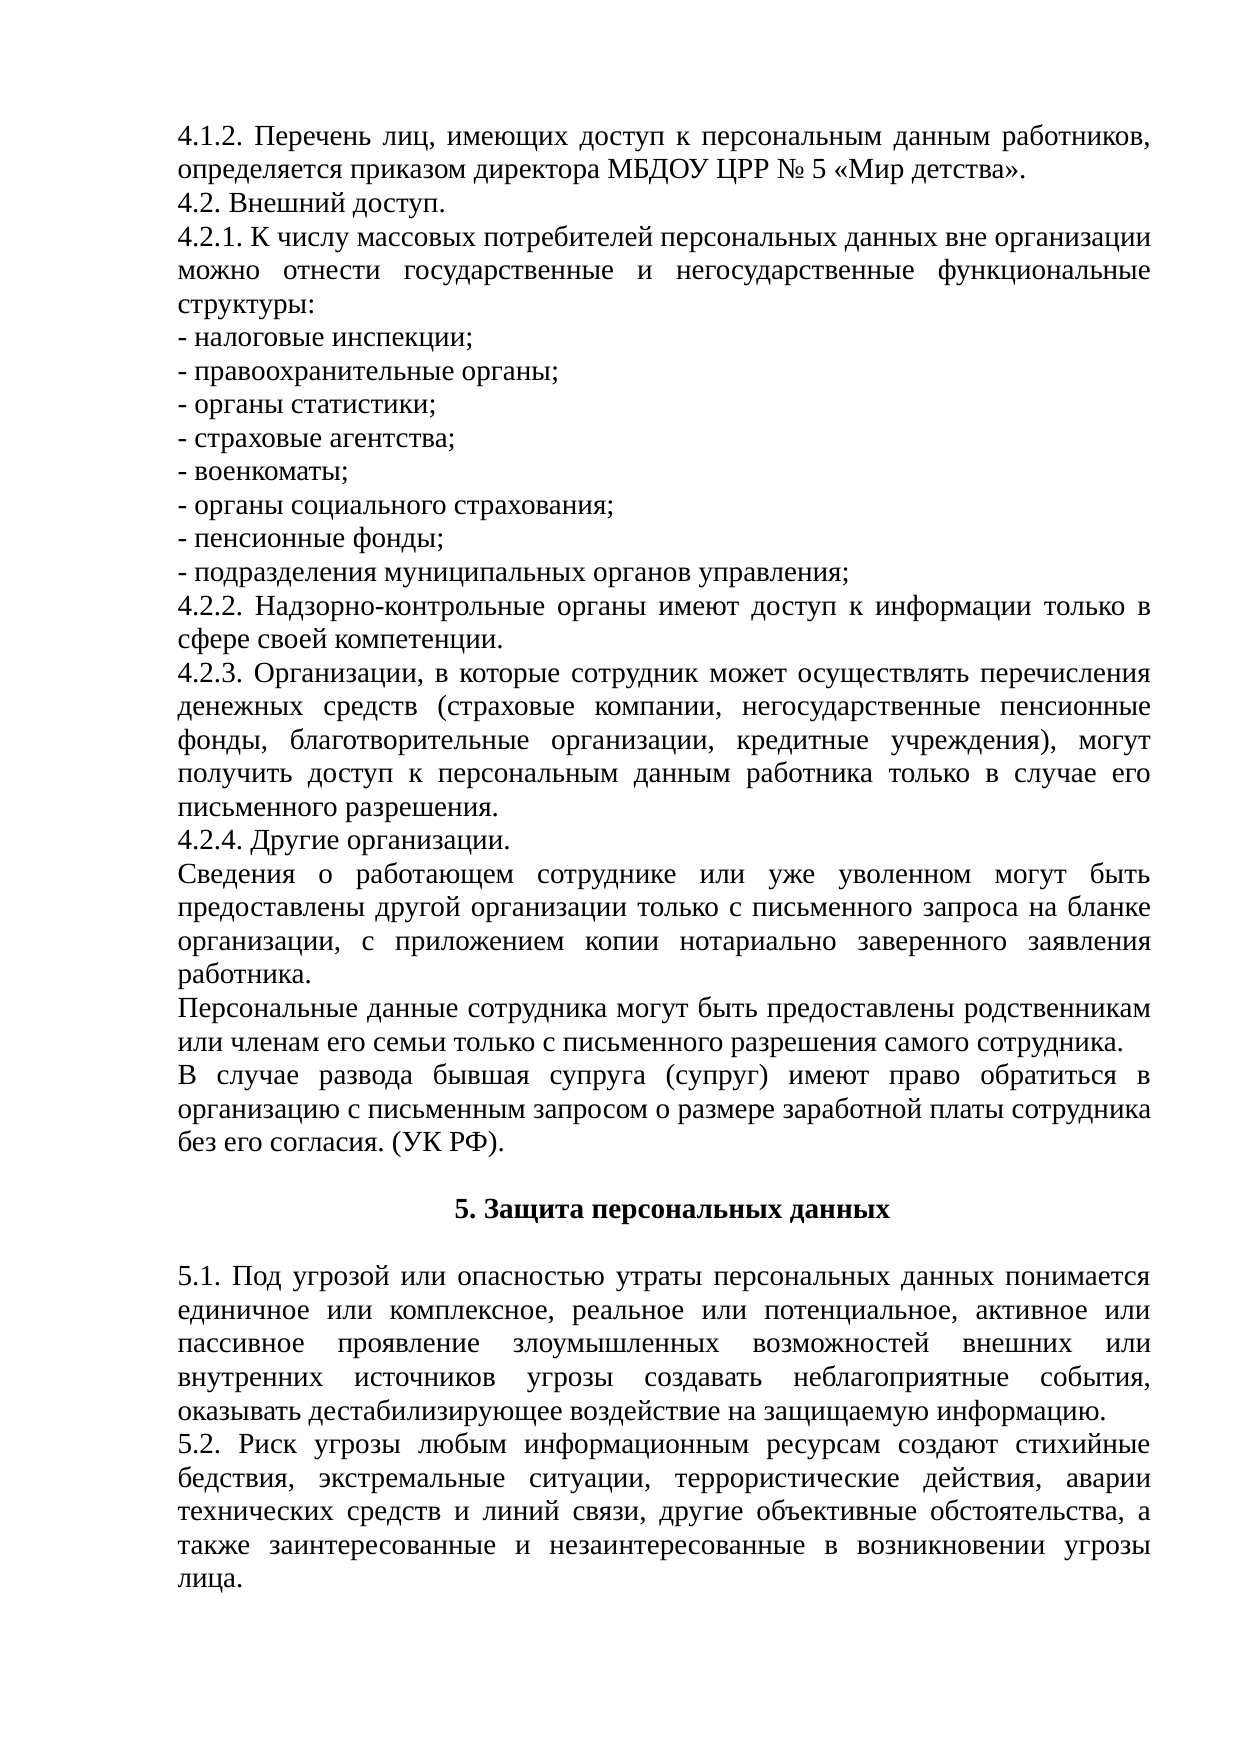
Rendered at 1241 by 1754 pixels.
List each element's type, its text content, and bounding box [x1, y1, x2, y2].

text 4.2. Внешний доступ. [177, 185, 1152, 219]
text - органы социального страхования; [177, 487, 1152, 521]
text - военкоматы; [177, 453, 1152, 487]
text - страховые агентства; [177, 420, 1152, 453]
text Сведения о работающем сотруднике или уже уволенном могут быть предоставлены другой организации только с письменного запроса на бланке организации, с приложением копии нотариально заверенного заявления работника. [177, 856, 1152, 990]
text 4.2.1. К числу массовых потребителей персональных данных вне организации можно отнести государственные и негосударственные функциональные структуры: [177, 219, 1152, 319]
text 4.2.3. Организации, в которые сотрудник может осуществлять перечисления денежных средств (страховые компании, негосударственные пенсионные фонды, благотворительные организации, кредитные учреждения), могут получить доступ к персональным данным работника только в случае его письменного разрешения. [177, 655, 1152, 822]
text 5.1. Под угрозой или опасностью утраты персональных данных понимается единичное или комплексное, реальное или потенциальное, активное или пассивное проявление злоумышленных возможностей внешних или внутренних источников угрозы создавать неблагоприятные события, оказывать дестабилизирующее воздействие на защищаемую информацию. [177, 1258, 1152, 1426]
text Персональные данные сотрудника могут быть предоставлены родственникам или членам его семьи только с письменного разрешения самого сотрудника. [177, 990, 1152, 1057]
text - подразделения муниципальных органов управления; [177, 554, 1152, 588]
text 5. Защита персональных данных [177, 1191, 1152, 1225]
text 4.2.2. Надзорно-контрольные органы имеют доступ к информации только в сфере своей компетенции. [177, 588, 1152, 655]
text В случае развода бывшая супруга (супруг) имеют право обратиться в организацию с письменным запросом о размере заработной платы сотрудника без его согласия. (УК РФ). [177, 1057, 1152, 1158]
text - налоговые инспекции; [177, 319, 1152, 353]
text - пенсионные фонды; [177, 521, 1152, 554]
text 4.2.4. Другие организации. [177, 822, 1152, 856]
text 5.2. Риск угрозы любым информационным ресурсам создают стихийные бедствия, экстремальные ситуации, террористические действия, аварии технических средств и линий связи, другие объективные обстоятельства, а также заинтересованные и незаинтересованные в возникновении угрозы лица. [177, 1426, 1152, 1594]
text - органы статистики; [177, 386, 1152, 420]
text 4.1.2. Перечень лиц, имеющих доступ к персональным данным работников, определяется приказом директора МБДОУ ЦРР № 5 «Мир детства». [177, 118, 1152, 185]
text - правоохранительные органы; [177, 353, 1152, 386]
